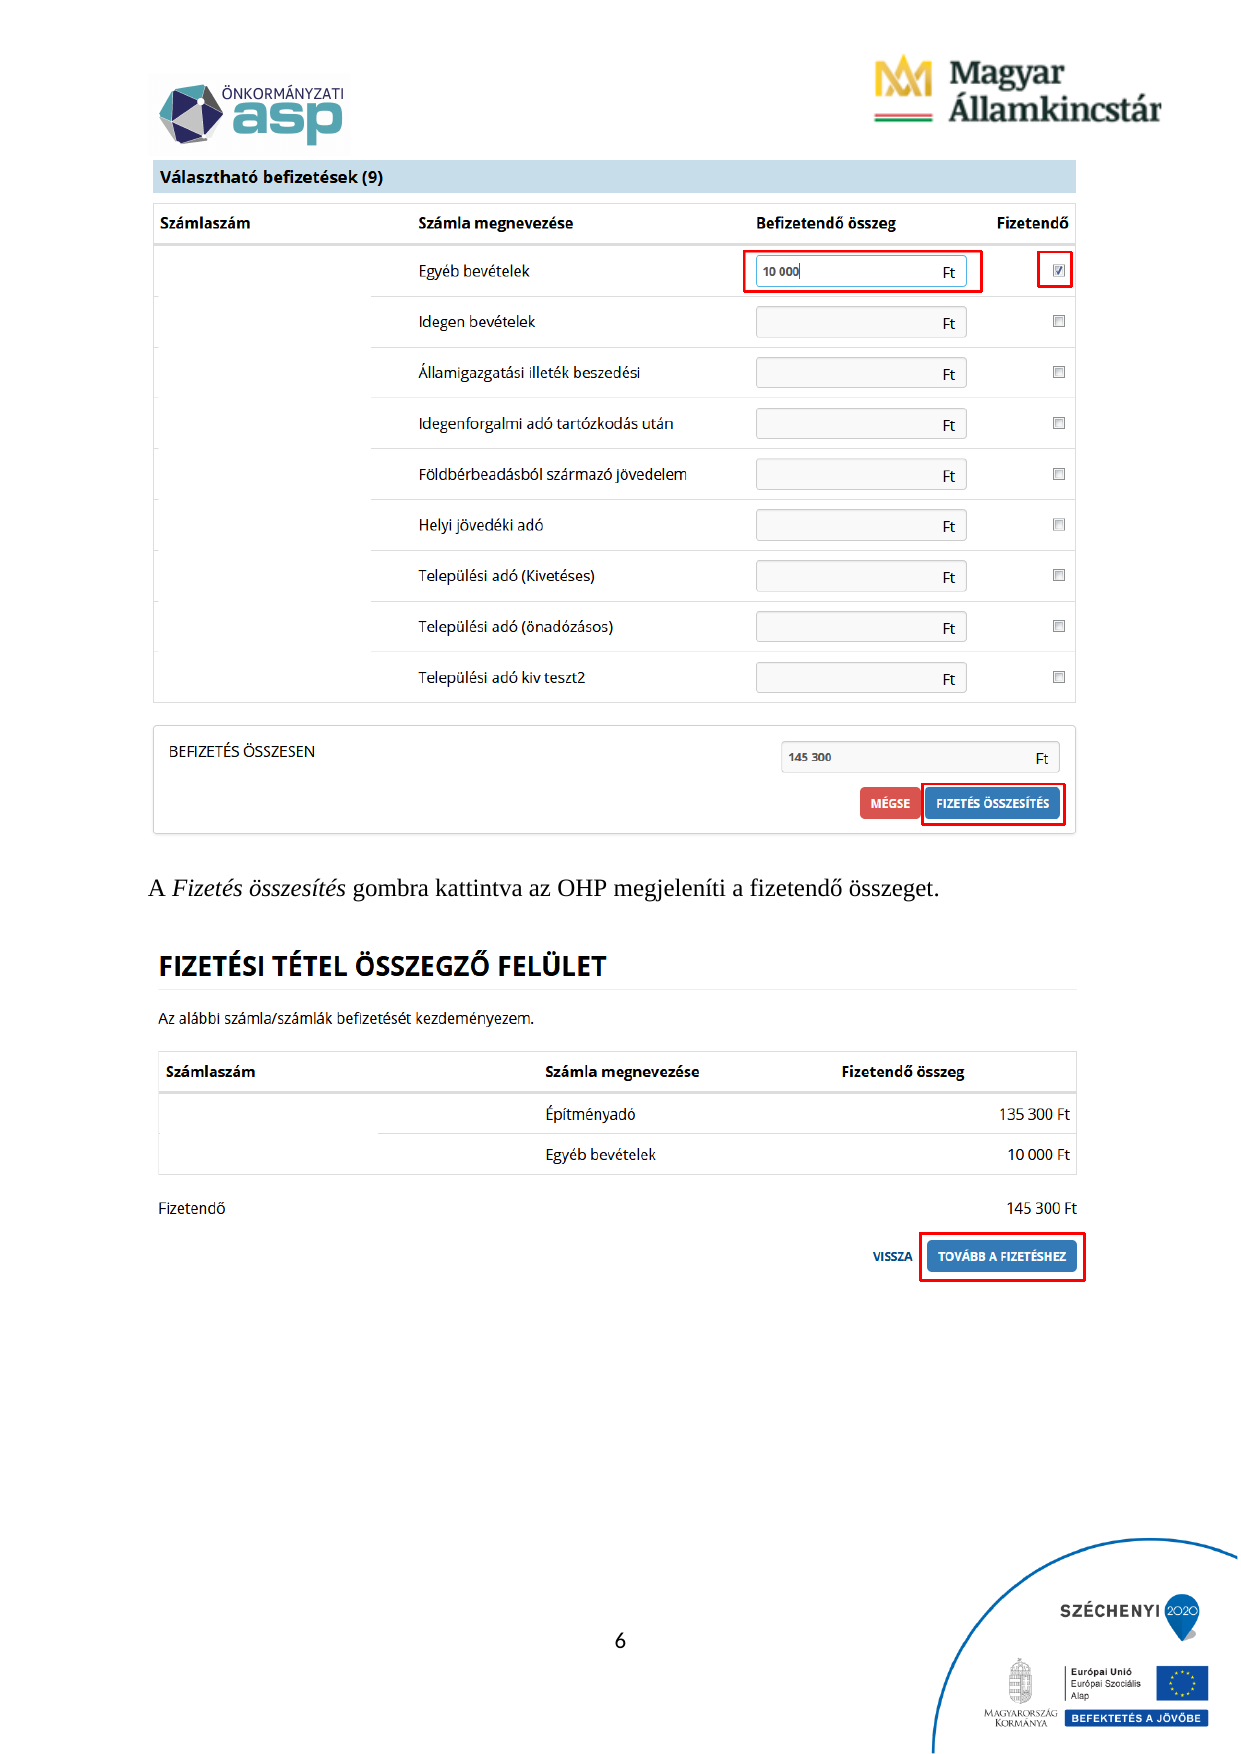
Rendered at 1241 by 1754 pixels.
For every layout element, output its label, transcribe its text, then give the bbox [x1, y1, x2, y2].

picture [147, 73, 1093, 845]
picture [924, 1529, 1237, 1753]
picture [147, 945, 1093, 1297]
text A Fizetés összesítés gombra kattintva az OHP megjeleníti a fizetendő összeget. [148, 873, 1093, 902]
